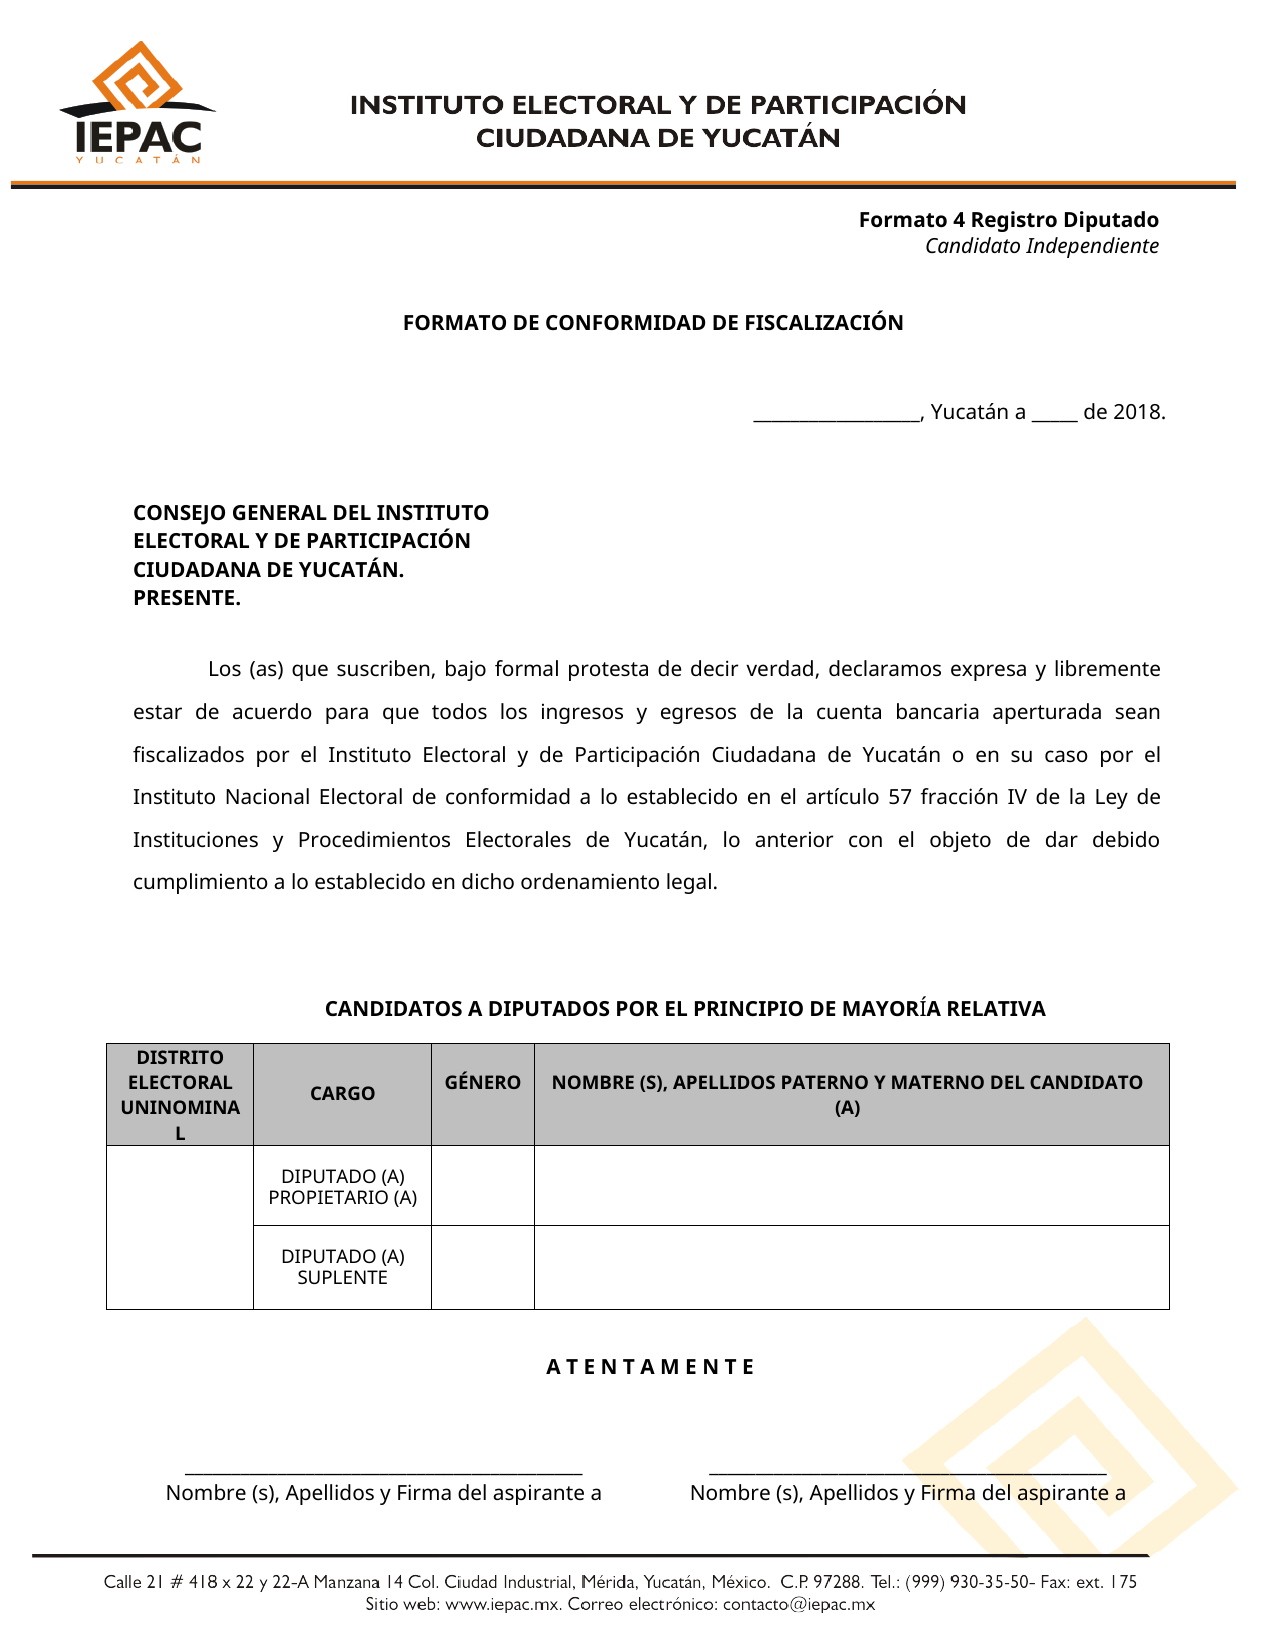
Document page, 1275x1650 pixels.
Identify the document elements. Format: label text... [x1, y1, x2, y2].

table_header GÉNERO [432, 1044, 534, 1145]
table_header NOMBRE (S), APELLIDOS PATERNO Y MATERNO DEL CANDIDATO (A) [535, 1044, 1169, 1145]
text ELECTORAL Y DE PARTICIPACIÓN [133, 527, 1167, 555]
table_cell [535, 1146, 1169, 1225]
text Formato 4 Registro Diputado [148, 207, 1159, 233]
text Candidato Independiente [148, 233, 1159, 258]
table_cell [432, 1146, 534, 1225]
table_cell [535, 1226, 1169, 1309]
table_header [122, 1450, 646, 1507]
picture [10, 41, 1240, 1613]
text CANDIDATOS A DIPUTADOS POR EL PRINCIPIO DE MAYORÍA RELATIVA [145, 995, 1162, 1022]
table_cell [432, 1226, 534, 1309]
text __________________, Yucatán a _____ de 2018. [133, 396, 1167, 426]
table_header CARGO [254, 1044, 431, 1145]
table_cell [107, 1146, 253, 1225]
text CIUDADANA DE YUCATÁN. [133, 555, 1167, 583]
text A T E N T A M E N T E [133, 1352, 1167, 1381]
text Los (as) que suscriben, bajo formal protesta de decir verdad, declaramos expresa y libremente estar de acuerdo para que todos los ingresos y egresos de la cuenta bancaria aperturada sean fiscalizados por el Instituto Electoral y de Participación Ciudadana de Yucatán o en su caso por el Instituto Nacional Electoral de conformidad a lo establecido en el artículo 57 fracción IV de la Ley de Instituciones y Procedimientos Electorales de Yucatán, lo anterior con el objeto de dar debido cumplimiento a lo establecido en dicho ordenamiento legal. [133, 654, 1162, 896]
table_header DISTRITO ELECTORAL UNINOMINAL [107, 1044, 253, 1145]
text FORMATO DE CONFORMIDAD DE FISCALIZACIÓN [148, 310, 1159, 336]
text PRESENTE. [133, 583, 1167, 612]
table_cell [107, 1225, 253, 1309]
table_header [646, 1450, 1170, 1507]
table_cell DIPUTADO (A) SUPLENTE [254, 1226, 431, 1309]
text CONSEJO GENERAL DEL INSTITUTO [133, 498, 1167, 527]
table_cell DIPUTADO (A) PROPIETARIO (A) [254, 1146, 431, 1225]
